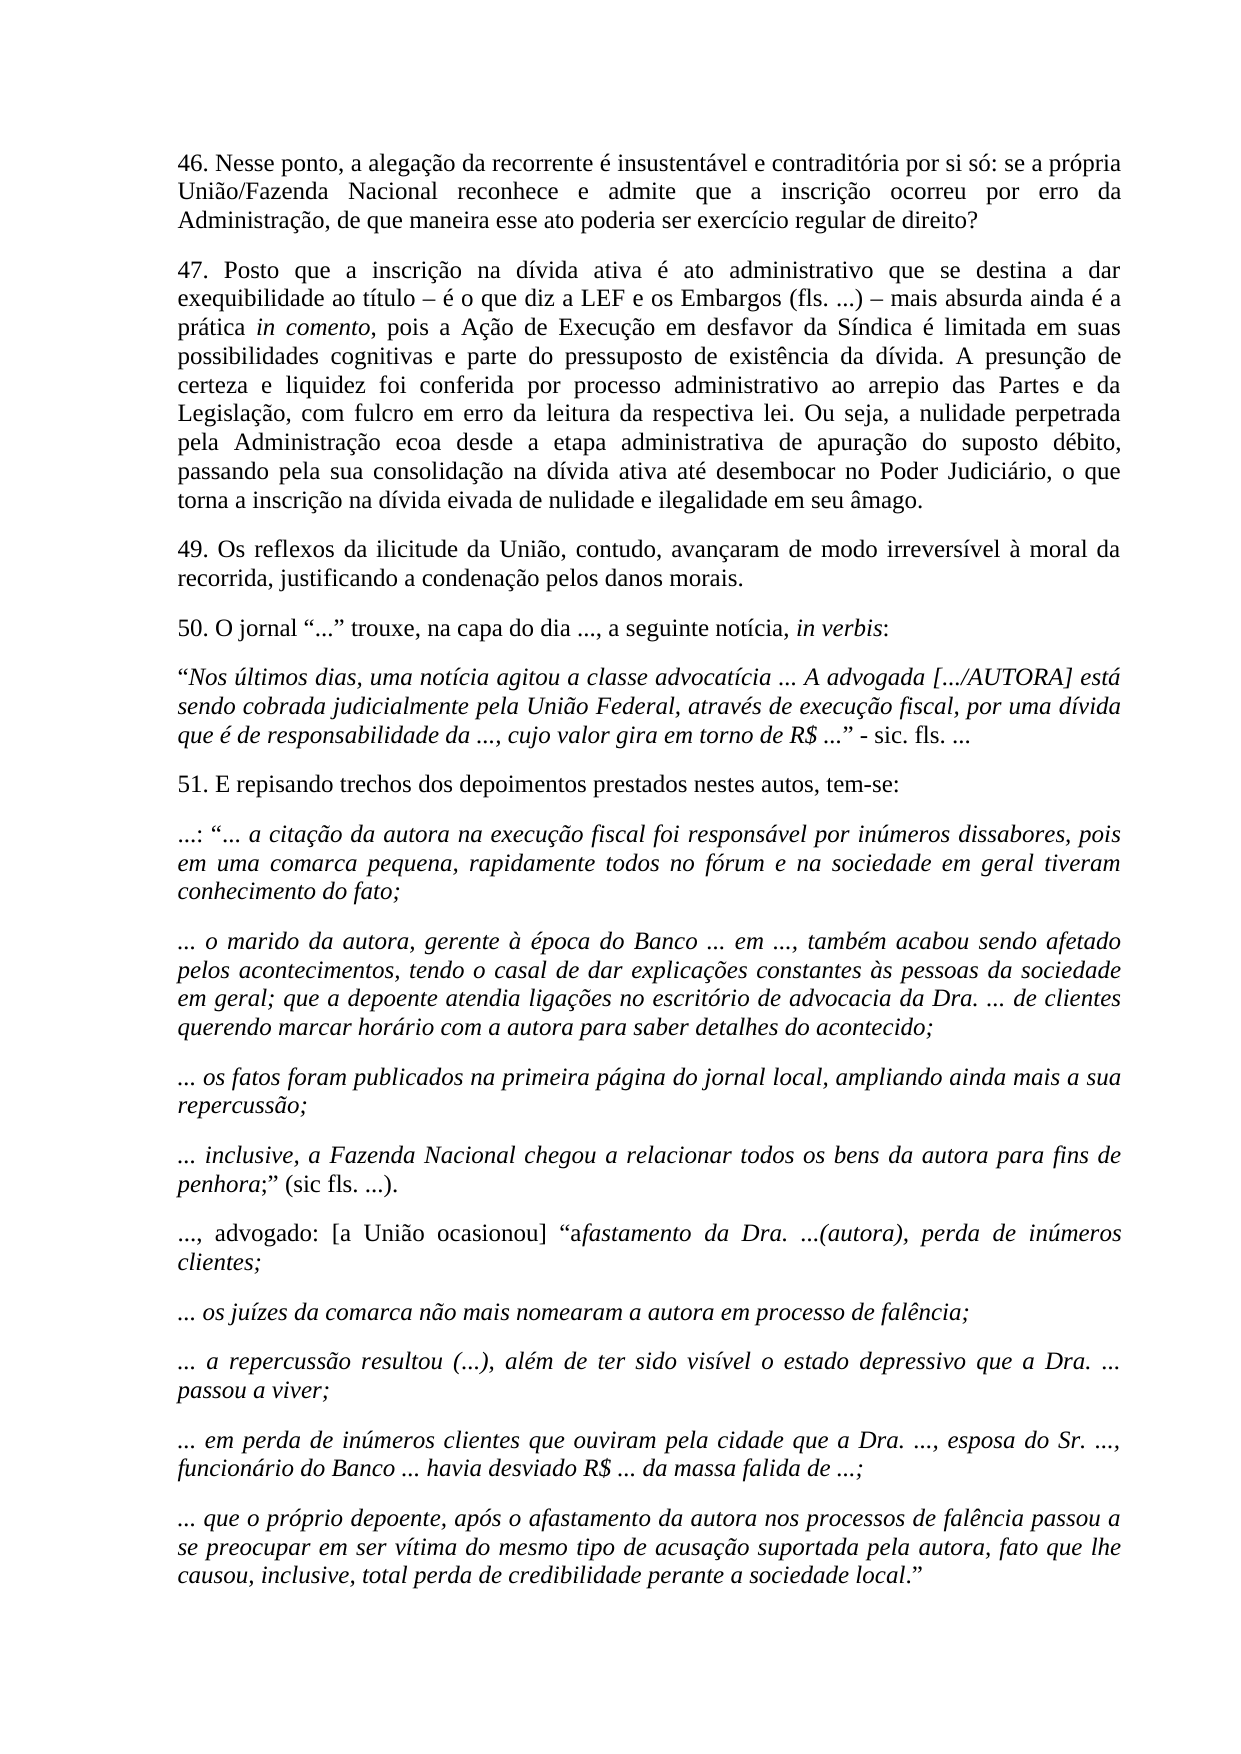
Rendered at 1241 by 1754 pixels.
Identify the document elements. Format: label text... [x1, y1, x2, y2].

text ... que o próprio depoente, após o afastamento da autora nos processos de falência passou a se preocupar em ser vítima do mesmo tipo de acusação suportada pela autora, fato que lhe causou, inclusive, total perda de credibilidade perante a sociedade local.” [177, 1503, 1122, 1589]
text 47. Posto que a inscrição na dívida ativa é ato administrativo que se destina a dar exequibilidade ao título – é o que diz a LEF e os Embargos (fls. ...) – mais absurda ainda é a prática in comento, pois a Ação de Execução em desfavor da Síndica é limitada em suas possibilidades cognitivas e parte do pressuposto de existência da dívida. A presunção de certeza e liquidez foi conferida por processo administrativo ao arrepio das Partes e da Legislação, com fulcro em erro da leitura da respectiva lei. Ou seja, a nulidade perpetrada pela Administração ecoa desde a etapa administrativa de apuração do suposto débito, passando pela sua consolidação na dívida ativa até desembocar no Poder Judiciário, o que torna a inscrição na dívida eivada de nulidade e ilegalidade em seu âmago. [177, 255, 1122, 513]
text 46. Nesse ponto, a alegação da recorrente é insustentável e contraditória por si só: se a própria União/Fazenda Nacional reconhece e admite que a inscrição ocorreu por erro da Administração, de que maneira esse ato poderia ser exercício regular de direito? [177, 148, 1122, 234]
text 51. E repisando trechos dos depoimentos prestados nestes autos, tem-se: [177, 769, 1122, 798]
text ... o marido da autora, gerente à época do Banco ... em ..., também acabou sendo afetado pelos acontecimentos, tendo o casal de dar explicações constantes às pessoas da sociedade em geral; que a depoente atendia ligações no escritório de advocacia da Dra. ... de clientes querendo marcar horário com a autora para saber detalhes do acontecido; [177, 926, 1122, 1041]
text ... inclusive, a Fazenda Nacional chegou a relacionar todos os bens da autora para fins de penhora;” (sic fls. ...). [177, 1140, 1122, 1198]
text ... em perda de inúmeros clientes que ouviram pela cidade que a Dra. ..., esposa do Sr. ..., funcionário do Banco ... havia desviado R$ ... da massa falida de ...; [177, 1425, 1122, 1482]
text ... os juízes da comarca não mais nomearam a autora em processo de falência; [177, 1297, 1122, 1326]
text 49. Os reflexos da ilicitude da União, contudo, avançaram de modo irreversível à moral da recorrida, justificando a condenação pelos danos morais. [177, 534, 1122, 592]
text “Nos últimos dias, uma notícia agitou a classe advocatícia ... A advogada [.../AUTORA] está sendo cobrada judicialmente pela União Federal, através de execução fiscal, por uma dívida que é de responsabilidade da ..., cujo valor gira em torno de R$ ...” - sic. fls. ... [177, 662, 1122, 748]
text ...: “... a citação da autora na execução fiscal foi responsável por inúmeros dissabores, pois em uma comarca pequena, rapidamente todos no fórum e na sociedade em geral tiveram conhecimento do fato; [177, 819, 1122, 905]
text ... a repercussão resultou (...), além de ter sido visível o estado depressivo que a Dra. ... passou a viver; [177, 1346, 1122, 1404]
text ... os fatos foram publicados na primeira página do jornal local, ampliando ainda mais a sua repercussão; [177, 1062, 1122, 1119]
text 50. O jornal “...” trouxe, na capa do dia ..., a seguinte notícia, in verbis: [177, 613, 1122, 641]
text ..., advogado: [a União ocasionou] “afastamento da Dra. ...(autora), perda de inúmeros clientes; [177, 1218, 1122, 1276]
